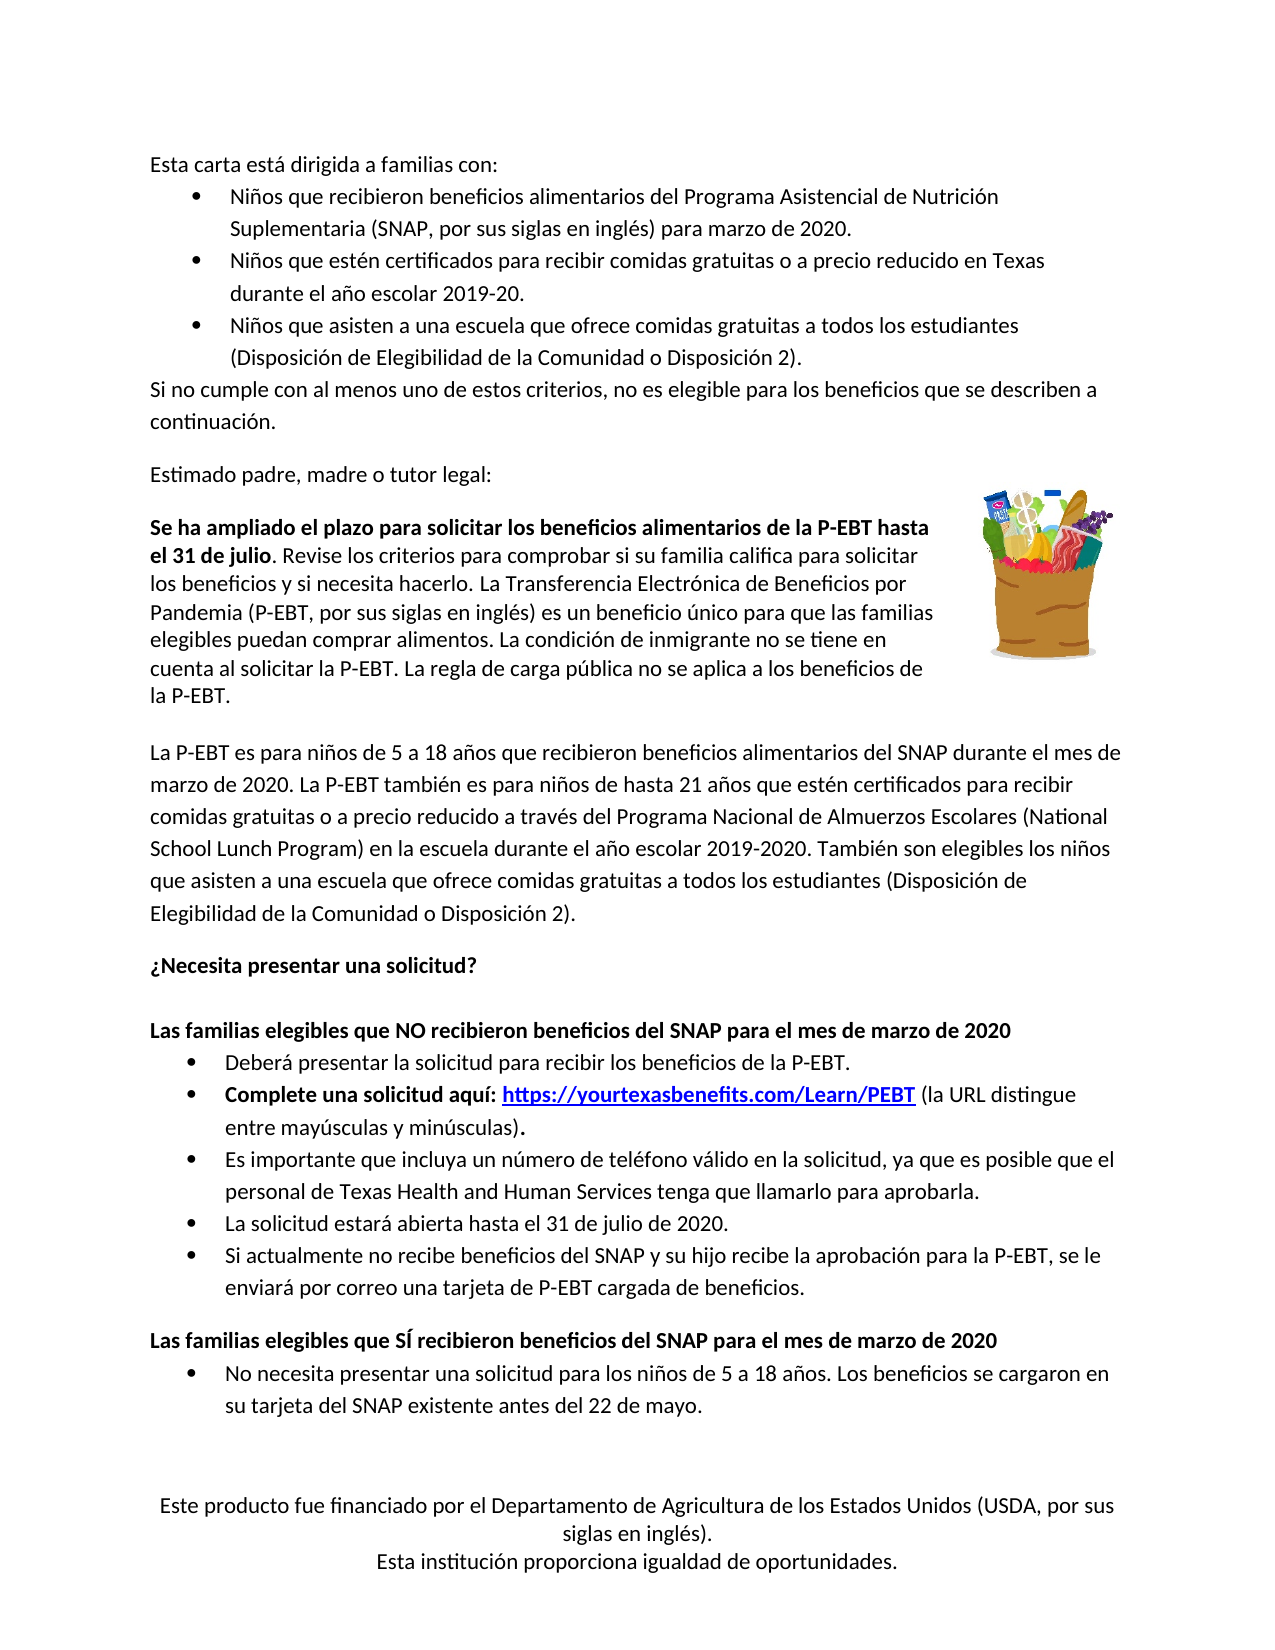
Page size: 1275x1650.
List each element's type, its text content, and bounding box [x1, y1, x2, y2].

list Complete una solicitud aquí: https://yourtexasbenefits.com/Learn/PEBT (la URL distingue entre mayúsculas y minúsculas). [187, 1080, 1125, 1141]
list No necesita presentar una solicitud para los niños de 5 a 18 años. Los beneficios se cargaron en su tarjeta del SNAP existente antes del 22 de mayo. [187, 1359, 1125, 1419]
text Estimado padre, madre o tutor legal: [150, 461, 1125, 488]
text Se ha ampliado el plazo para solicitar los beneficios alimentarios de la P-EBT hasta el 31 de julio. Revise los criterios para comprobar si su familia califica para solicitar los beneficios y si necesita hacerlo. La Transferencia Electrónica de Beneficios por Pandemia (P-EBT, por sus siglas en inglés) es un beneficio único para que las familias elegibles puedan comprar alimentos. La condición de inmigrante no se tiene en cuenta al solicitar la P-EBT. La regla de carga pública no se aplica a los beneficios de la P-EBT. [150, 513, 1125, 710]
text Si no cumple con al menos uno de estos criterios, no es elegible para los beneficios que se describen a continuación. [150, 375, 1125, 436]
list Niños que estén certificados para recibir comidas gratuitas o a precio reducido en Texas durante el año escolar 2019-20. [192, 247, 1125, 307]
text La P-EBT es para niños de 5 a 18 años que recibieron beneficios alimentarios del SNAP durante el mes de marzo de 2020. La P-EBT también es para niños de hasta 21 años que estén certificados para recibir comidas gratuitas o a precio reducido a través del Programa Nacional de Almuerzos Escolares (National School Lunch Program) en la escuela durante el año escolar 2019-2020. También son elegibles los niños que asisten a una escuela que ofrece comidas gratuitas a todos los estudiantes (Disposición de Elegibilidad de la Comunidad o Disposición 2). [150, 738, 1125, 927]
list Deberá presentar la solicitud para recibir los beneficios de la P-EBT. [187, 1048, 1125, 1076]
picture [956, 482, 1137, 664]
list Es importante que incluya un número de teléfono válido en la solicitud, ya que es posible que el personal de Texas Health and Human Services tenga que llamarlo para aprobarla. [187, 1145, 1125, 1205]
list Niños que recibieron beneficios alimentarios del Programa Asistencial de Nutrición Suplementaria (SNAP, por sus siglas en inglés) para marzo de 2020. [192, 182, 1125, 242]
list La solicitud estará abierta hasta el 31 de julio de 2020. [187, 1209, 1125, 1237]
text Las familias elegibles que SÍ recibieron beneficios del SNAP para el mes de marzo de 2020 [150, 1327, 1125, 1354]
list Si actualmente no recibe beneficios del SNAP y su hijo recibe la aprobación para la P-EBT, se le enviará por correo una tarjeta de P-EBT cargada de beneficios. [187, 1241, 1125, 1302]
text Las familias elegibles que NO recibieron beneficios del SNAP para el mes de marzo de 2020 [150, 1016, 1125, 1044]
text Esta carta está dirigida a familias con: [150, 150, 1125, 178]
text ¿Necesita presentar una solicitud? [150, 952, 1125, 980]
list Niños que asisten a una escuela que ofrece comidas gratuitas a todos los estudiantes (Disposición de Elegibilidad de la Comunidad o Disposición 2). [192, 311, 1125, 371]
